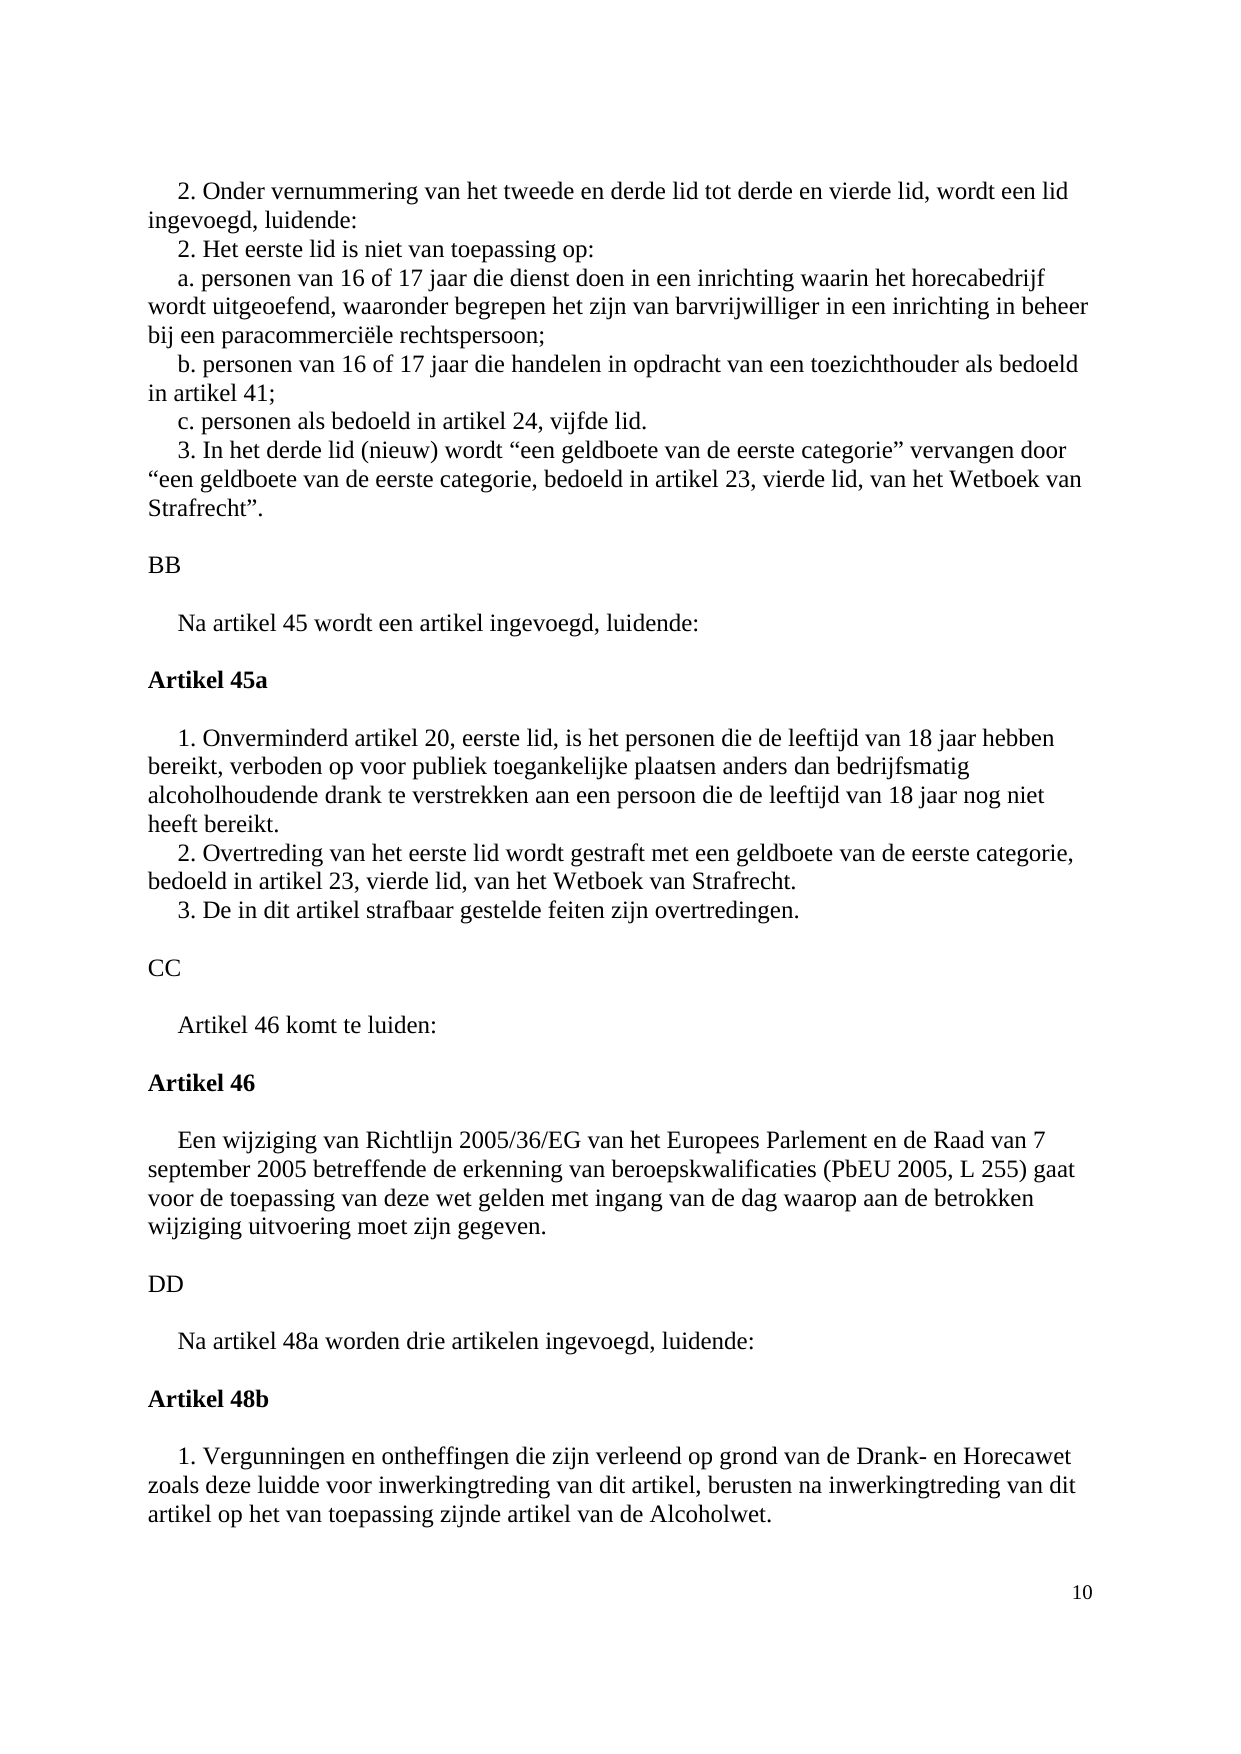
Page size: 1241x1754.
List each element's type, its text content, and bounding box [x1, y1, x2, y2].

text Artikel 48b [148, 1384, 1092, 1413]
text a. personen van 16 of 17 jaar die dienst doen in een inrichting waarin het horecabedrijf wordt uitgeoefend, waaronder begrepen het zijn van barvrijwilliger in een inrichting in beheer bij een paracommerciële rechtspersoon; [148, 263, 1092, 349]
text Na artikel 45 wordt een artikel ingevoegd, luidende: [148, 608, 1092, 636]
text Een wijziging van Richtlijn 2005/36/EG van het Europees Parlement en de Raad van 7 september 2005 betreffende de erkenning van beroepskwalificaties (PbEU 2005, L 255) gaat voor de toepassing van deze wet gelden met ingang van de dag waarop aan de betrokken wijziging uitvoering moet zijn gegeven. [148, 1125, 1092, 1240]
text b. personen van 16 of 17 jaar die handelen in opdracht van een toezichthouder als bedoeld in artikel 41; [148, 349, 1092, 406]
text 3. De in dit artikel strafbaar gestelde feiten zijn overtredingen. [148, 895, 1092, 924]
text 1. Vergunningen en ontheffingen die zijn verleend op grond van de Drank- en Horecawet zoals deze luidde voor inwerkingtreding van dit artikel, berusten na inwerkingtreding van dit artikel op het van toepassing zijnde artikel van de Alcoholwet. [148, 1441, 1092, 1528]
text 2. Het eerste lid is niet van toepassing op: [148, 234, 1092, 263]
text 1. Onverminderd artikel 20, eerste lid, is het personen die de leeftijd van 18 jaar hebben bereikt, verboden op voor publiek toegankelijke plaatsen anders dan bedrijfsmatig alcoholhoudende drank te verstrekken aan een persoon die de leeftijd van 18 jaar nog niet heeft bereikt. [148, 723, 1092, 838]
text 2. Onder vernummering van het tweede en derde lid tot derde en vierde lid, wordt een lid ingevoegd, luidende: [148, 176, 1092, 234]
text Artikel 46 komt te luiden: [148, 1010, 1092, 1039]
text Artikel 45a [148, 665, 1092, 694]
text DD [148, 1269, 1092, 1298]
text 3. In het derde lid (nieuw) wordt “een geldboete van de eerste categorie” vervangen door “een geldboete van de eerste categorie, bedoeld in artikel 23, vierde lid, van het Wetboek van Strafrecht”. [148, 435, 1092, 521]
text 2. Overtreding van het eerste lid wordt gestraft met een geldboete van de eerste categorie, bedoeld in artikel 23, vierde lid, van het Wetboek van Strafrecht. [148, 838, 1092, 895]
text Artikel 46 [148, 1068, 1092, 1096]
text c. personen als bedoeld in artikel 24, vijfde lid. [148, 406, 1092, 435]
text BB [148, 550, 1092, 579]
text CC [148, 953, 1092, 981]
text Na artikel 48a worden drie artikelen ingevoegd, luidende: [148, 1326, 1092, 1355]
